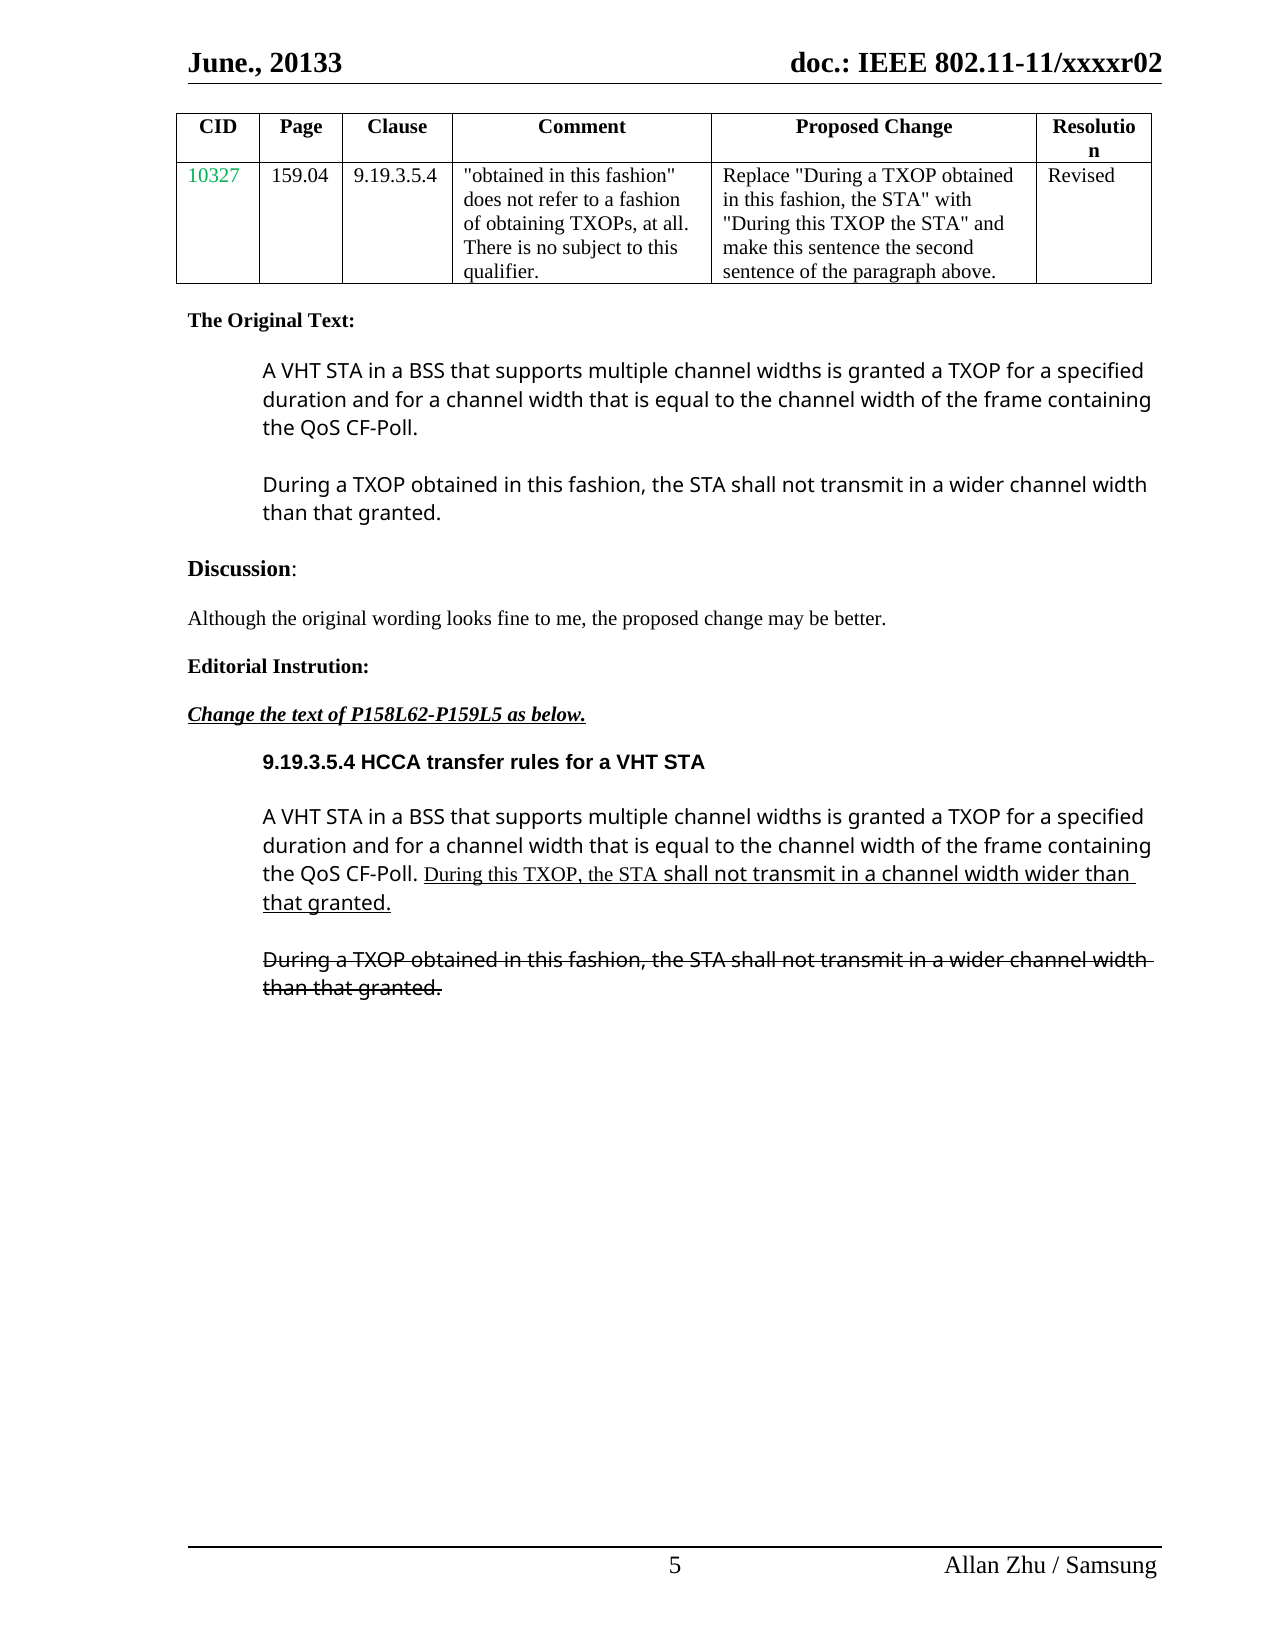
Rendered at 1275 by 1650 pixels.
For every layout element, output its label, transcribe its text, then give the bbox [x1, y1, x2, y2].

table_cell Revised [1037, 163, 1151, 283]
table_header Clause [343, 114, 452, 162]
table_header Resolution [1037, 114, 1151, 162]
table_header Proposed Change [712, 114, 1036, 162]
text Discussion: [187, 555, 1162, 582]
text Editorial Instrution: [187, 654, 1162, 678]
text A VHT STA in a BSS that supports multiple channel widths is granted a TXOP for a specified duration and for a channel width that is equal to the channel width of the frame containing the QoS CF-Poll. [262, 356, 1162, 442]
table_cell Replace "During a TXOP obtained in this fashion, the STA" with "During this TXOP the STA" and make this sentence the second sentence of the paragraph above. [712, 163, 1036, 283]
table_cell 159.04 [260, 163, 342, 283]
text During a TXOP obtained in this fashion, the STA shall not transmit in a wider channel width than that granted. [262, 945, 1162, 1002]
table_cell 10327 [177, 163, 259, 283]
text Although the original wording looks fine to me, the proposed change may be better. [187, 606, 1162, 630]
table_header Page [260, 114, 342, 162]
table_header CID [177, 114, 259, 162]
table_header Comment [453, 114, 711, 162]
table_cell 9.19.3.5.4 [343, 163, 452, 283]
text Change the text of P158L62-P159L5 as below. [187, 702, 1162, 726]
table_cell "obtained in this fashion" does not refer to a fashion of obtaining TXOPs, at all. There is no subject to this qualifier. [453, 163, 711, 283]
text The Original Text: [187, 308, 1162, 332]
text A VHT STA in a BSS that supports multiple channel widths is granted a TXOP for a specified duration and for a channel width that is equal to the channel width of the frame containing the QoS CF-Poll. During this TXOP, the STA shall not transmit in a channel width wider than that granted. [262, 802, 1162, 916]
text 9.19.3.5.4 HCCA transfer rules for a VHT STA [262, 750, 1162, 774]
text During a TXOP obtained in this fashion, the STA shall not transmit in a wider channel width than that granted. [262, 470, 1162, 527]
